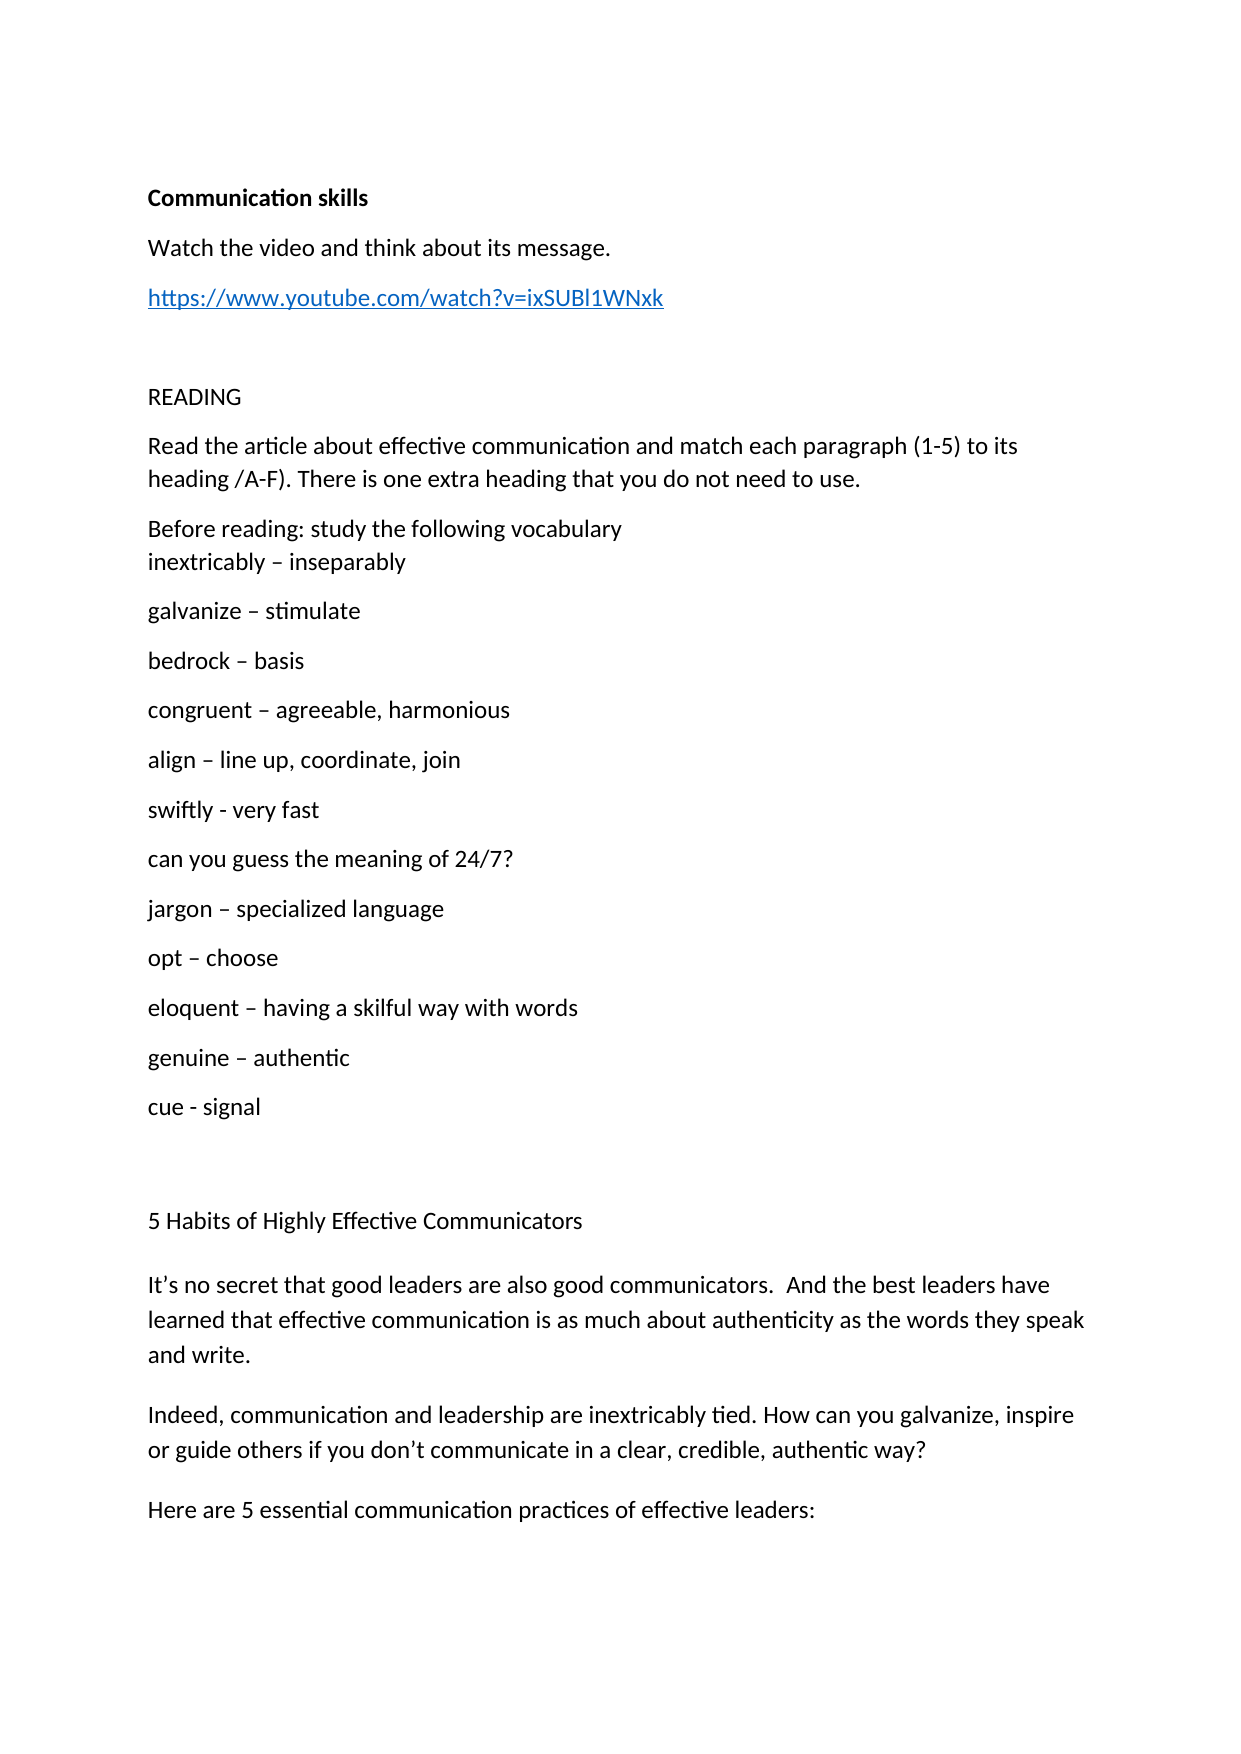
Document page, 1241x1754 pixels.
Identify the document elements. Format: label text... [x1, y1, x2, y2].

text genuine – authentic [148, 1042, 1093, 1072]
text galvanize – stimulate [148, 596, 1093, 626]
text Communication skills [148, 183, 1093, 213]
text Here are 5 essential communication practices of effective leaders: [148, 1490, 1093, 1525]
text opt – choose [148, 943, 1093, 973]
text cue - signal [148, 1091, 1093, 1122]
text Indeed, communication and leadership are inextricably tied. How can you galvanize, inspire or guide others if you don’t communicate in a clear, credible, authentic way? [148, 1395, 1093, 1465]
text It’s no secret that good leaders are also good communicators. And the best leaders have learned that effective communication is as much about authenticity as the words they speak and write. [148, 1265, 1093, 1370]
text align – line up, coordinate, join [148, 744, 1093, 775]
text can you guess the meaning of 24/7? [148, 843, 1093, 874]
text jargon – specialized language [148, 893, 1093, 923]
text bedrock – basis [148, 645, 1093, 676]
text swiftly - very fast [148, 794, 1093, 824]
text Watch the video and think about its message. [148, 232, 1093, 263]
text READING [148, 381, 1093, 411]
text Read the article about effective communication and match each paragraph (1-5) to its heading /A-F). There is one extra heading that you do not need to use. [148, 431, 1093, 494]
text Before reading: study the following vocabulary inextricably – inseparably [148, 513, 1093, 576]
text congruent – agreeable, harmonious [148, 695, 1093, 725]
text https://www.youtube.com/watch?v=ixSUBl1WNxk [148, 282, 1093, 312]
text eloquent – having a skilful way with words [148, 992, 1093, 1023]
text 5 Habits of Highly Effective Communicators [148, 1203, 1093, 1236]
